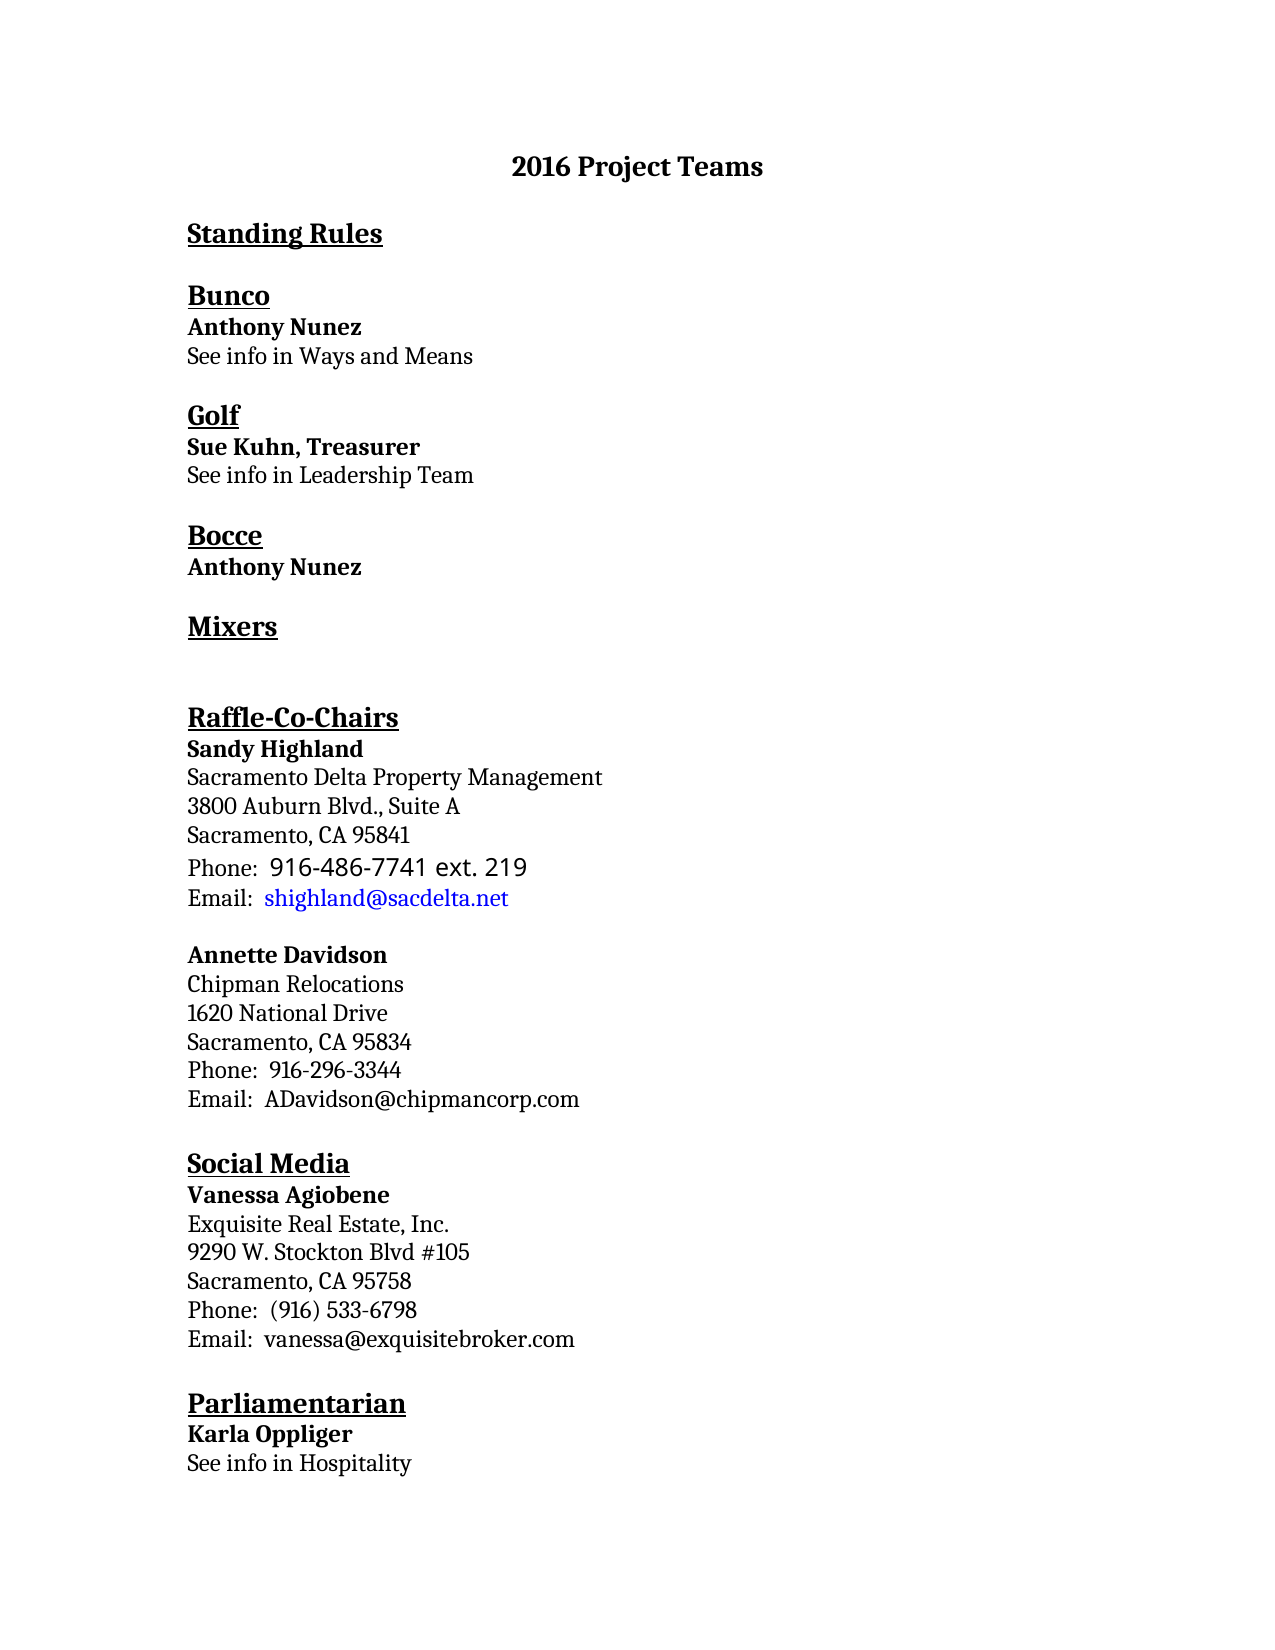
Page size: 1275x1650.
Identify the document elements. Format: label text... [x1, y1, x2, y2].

text Phone: 916-486-7741 ext. 219 [187, 849, 1087, 884]
text Karla Oppliger [187, 1420, 1087, 1449]
text Email: vanessa@exquisitebroker.com [187, 1324, 1087, 1353]
text Email: ADavidson@chipmancorp.com [187, 1085, 1087, 1114]
text See info in Hospitality [187, 1449, 1087, 1478]
text Phone: (916) 533-6798 [187, 1296, 1087, 1324]
text Sue Kuhn, Treasurer [187, 433, 1087, 461]
text Bocce [187, 519, 1087, 552]
text Phone: 916-296-3344 [187, 1056, 1087, 1085]
text Anthony Nunez [187, 313, 1087, 342]
text Annette Davidson [187, 941, 1087, 970]
text Exquisite Real Estate, Inc. [187, 1209, 1087, 1238]
text See info in Ways and Means [187, 342, 1087, 370]
text Raffle-Co-Chairs [187, 701, 1087, 734]
text Standing Rules [187, 217, 1087, 251]
text Sacramento Delta Property Management [187, 763, 1087, 792]
text See info in Leadership Team [187, 461, 1087, 490]
text Golf [187, 399, 1087, 433]
text Sacramento, CA 95841 [187, 821, 1087, 849]
text 9290 W. Stockton Blvd #105 [187, 1238, 1087, 1267]
text Parliamentarian [187, 1387, 1087, 1420]
text Sacramento, CA 95758 [187, 1267, 1087, 1296]
text Sandy Highland [187, 734, 1087, 763]
text Social Media [187, 1147, 1087, 1181]
text Email: shighland@sacdelta.net [187, 884, 1087, 912]
text Bunco [187, 279, 1087, 313]
text Sacramento, CA 95834 [187, 1027, 1087, 1056]
text Vanessa Agiobene [187, 1181, 1087, 1209]
text Chipman Relocations [187, 970, 1087, 999]
text 1620 National Drive [187, 999, 1087, 1027]
text 3800 Auburn Blvd., Suite A [187, 792, 1087, 821]
text Anthony Nunez [187, 552, 1087, 581]
text Mixers [187, 610, 1087, 643]
text 2016 Project Teams [187, 150, 1087, 183]
